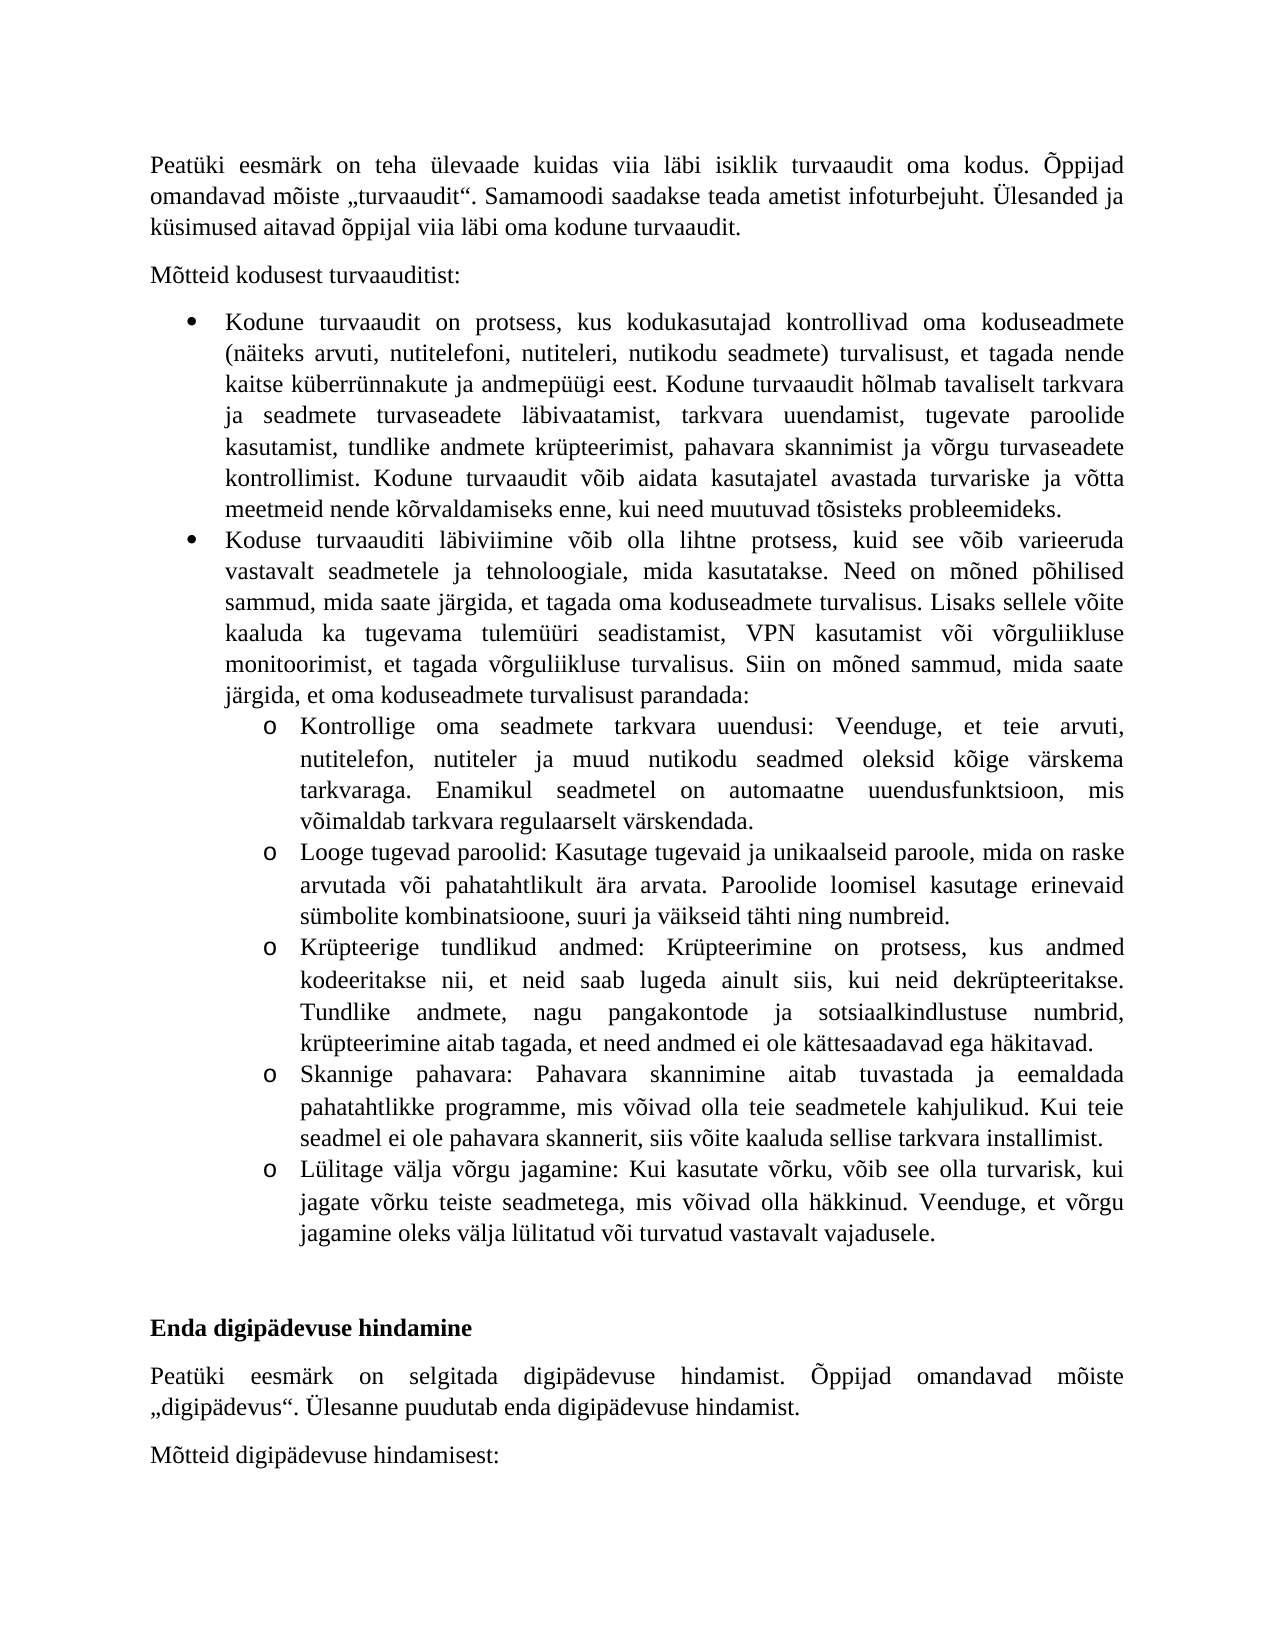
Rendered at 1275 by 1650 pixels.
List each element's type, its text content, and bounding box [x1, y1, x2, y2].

list Koduse turvaauditi läbiviimine võib olla lihtne protsess, kuid see võib varieeruda vastavalt seadmetele ja tehnoloogiale, mida kasutatakse. Need on mõned põhilised sammud, mida saate järgida, et tagada oma koduseadmete turvalisus. Lisaks sellele võite kaaluda ka tugevama tulemüüri seadistamist, VPN kasutamist või võrguliikluse monitoorimist, et tagada võrguliikluse turvalisus. Siin on mõned sammud, mida saate järgida, et oma koduseadmete turvalisust parandada: [187, 525, 1125, 709]
list Skannige pahavara: Pahavara skannimine aitab tuvastada ja eemaldada pahatahtlikke programme, mis võivad olla teie seadmetele kahjulikud. Kui teie seadmel ei ole pahavara skannerit, siis võite kaaluda sellise tarkvara installimist. [262, 1059, 1125, 1152]
text Enda digipädevuse hindamine [150, 1313, 1125, 1342]
list Looge tugevad paroolid: Kasutage tugevaid ja unikaalseid paroole, mida on raske arvutada või pahatahtlikult ära arvata. Paroolide loomisel kasutage erinevaid sümbolite kombinatsioone, suuri ja väikseid tähti ning numbreid. [262, 837, 1125, 930]
list Krüpteerige tundlikud andmed: Krüpteerimine on protsess, kus andmed kodeeritakse nii, et neid saab lugeda ainult siis, kui neid dekrüpteeritakse. Tundlike andmete, nagu pangakontode ja sotsiaalkindlustuse numbrid, krüpteerimine aitab tagada, et need andmed ei ole kättesaadavad ega häkitavad. [262, 932, 1125, 1056]
text Peatüki eesmärk on selgitada digipädevuse hindamist. Õppijad omandavad mõiste „digipädevus“. Ülesanne puudutab enda digipädevuse hindamist. [150, 1361, 1125, 1421]
list Lülitage välja võrgu jagamine: Kui kasutate võrku, võib see olla turvarisk, kui jagate võrku teiste seadmetega, mis võivad olla häkkinud. Veenduge, et võrgu jagamine oleks välja lülitatud või turvatud vastavalt vajadusele. [262, 1154, 1125, 1247]
text Mõtteid kodusest turvaauditist: [150, 260, 1125, 288]
list Kontrollige oma seadmete tarkvara uuendusi: Veenduge, et teie arvuti, nutitelefon, nutiteler ja muud nutikodu seadmed oleksid kõige värskema tarkvaraga. Enamikul seadmetel on automaatne uuendusfunktsioon, mis võimaldab tarkvara regulaarselt värskendada. [262, 711, 1125, 835]
text Peatüki eesmärk on teha ülevaade kuidas viia läbi isiklik turvaaudit oma kodus. Õppijad omandavad mõiste „turvaaudit“. Samamoodi saadakse teada ametist infoturbejuht. Ülesanded ja küsimused aitavad õppijal viia läbi oma kodune turvaaudit. [150, 150, 1125, 241]
text Mõtteid digipädevuse hindamisest: [150, 1440, 1125, 1469]
list Kodune turvaaudit on protsess, kus kodukasutajad kontrollivad oma koduseadmete (näiteks arvuti, nutitelefoni, nutiteleri, nutikodu seadmete) turvalisust, et tagada nende kaitse küberrünnakute ja andmepüügi eest. Kodune turvaaudit hõlmab tavaliselt tarkvara ja seadmete turvaseadete läbivaatamist, tarkvara uuendamist, tugevate paroolide kasutamist, tundlike andmete krüpteerimist, pahavara skannimist ja võrgu turvaseadete kontrollimist. Kodune turvaaudit võib aidata kasutajatel avastada turvariske ja võtta meetmeid nende kõrvaldamiseks enne, kui need muutuvad tõsisteks probleemideks. [187, 307, 1125, 522]
